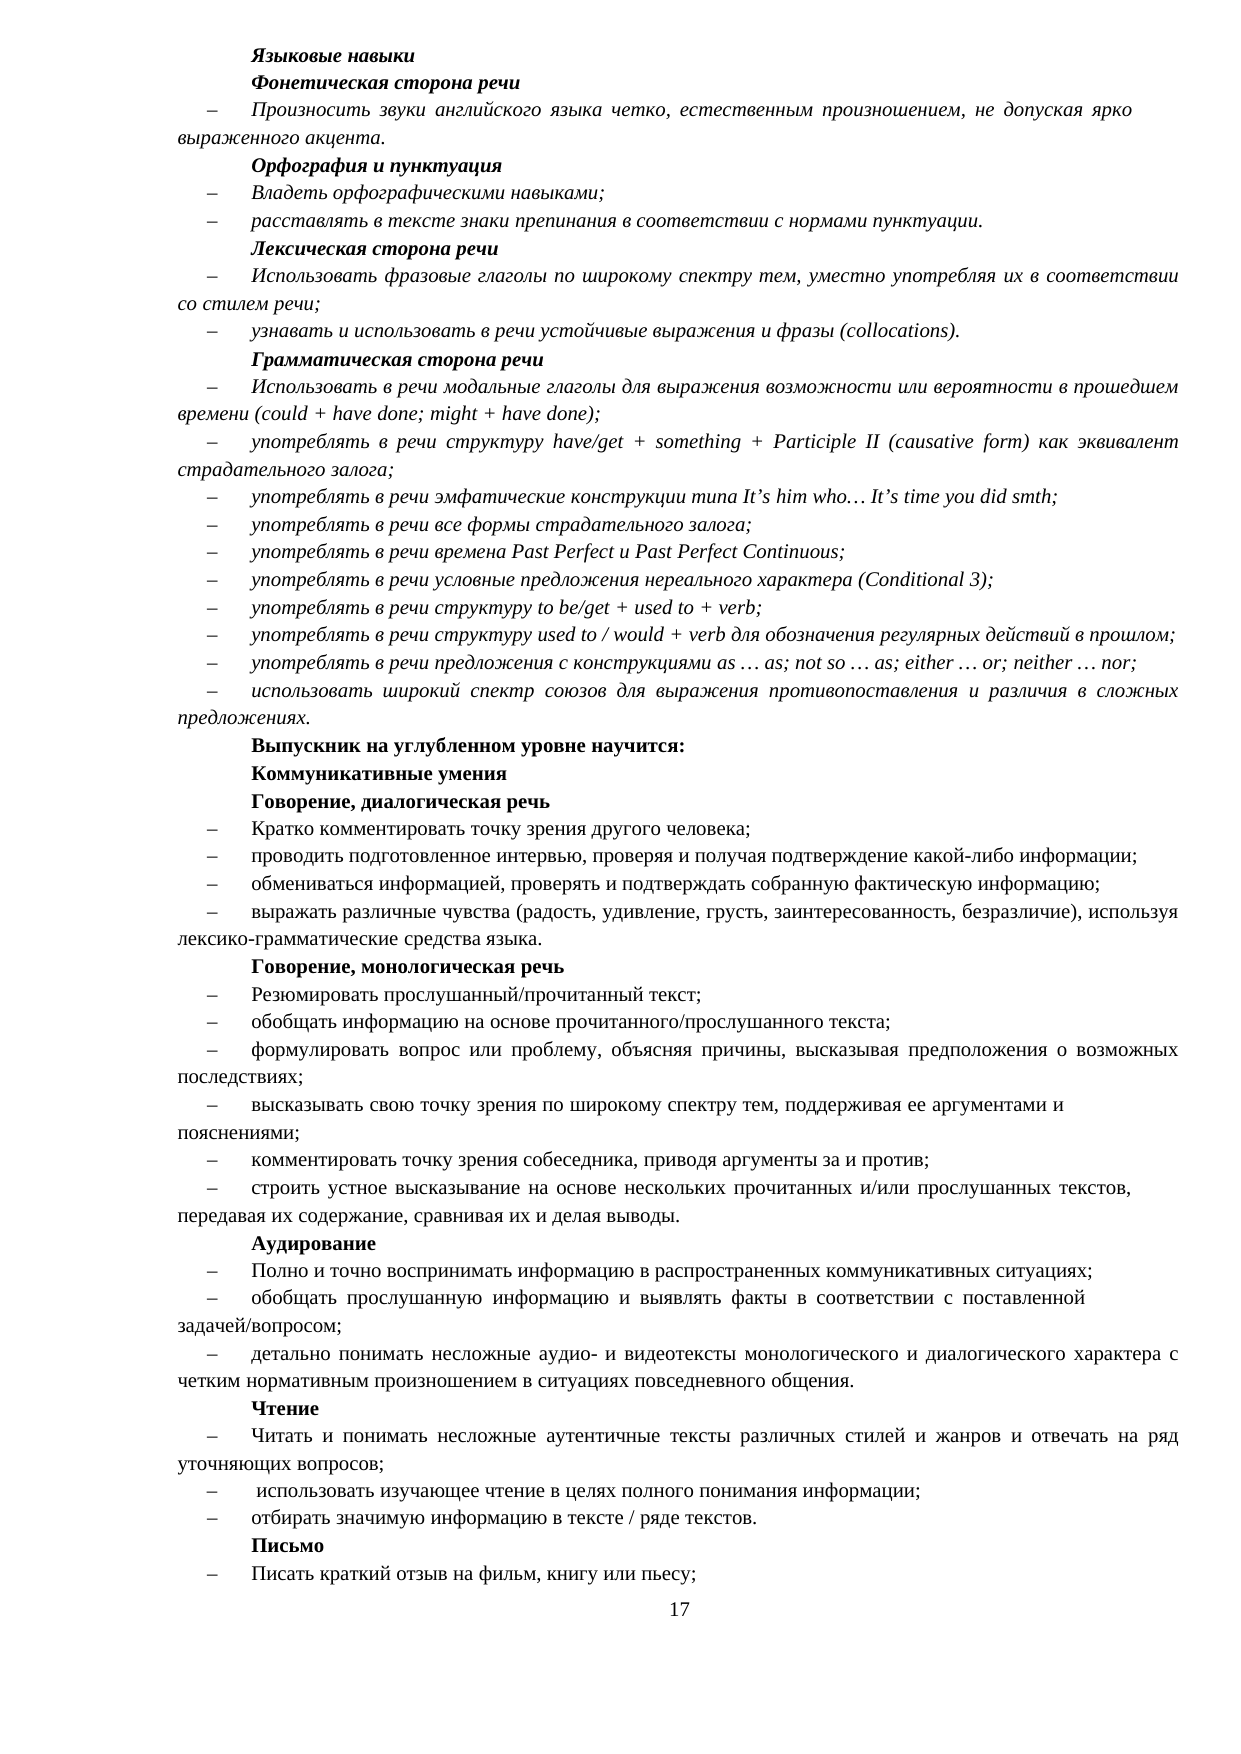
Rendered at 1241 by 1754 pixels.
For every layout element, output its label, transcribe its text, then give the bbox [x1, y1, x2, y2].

list отбирать значимую информацию в тексте / ряде текстов. [207, 1505, 1240, 1529]
list обмениваться информацией, проверять и подтверждать собранную фактическую информацию; [207, 871, 1240, 895]
list употреблять в речи условные предложения нереального характера (Conditional 3); [207, 567, 1240, 591]
list употреблять в речи структуру to be/get + used to + verb; [207, 594, 1240, 619]
list Кратко комментировать точку зрения другого человека; [207, 816, 1240, 840]
list высказывать свою точку зрения по широкому спектру тем, поддерживая ее аргументами и пояснениями; [177, 1092, 1182, 1144]
list строить устное высказывание на основе нескольких прочитанных и/или прослушанных текстов, передавая их содержание, сравнивая их и делая выводы. [177, 1175, 1181, 1227]
list Использовать в речи модальные глаголы для выражения возможности или вероятности в прошедшем времени (could + have done; might + have done); [177, 374, 1182, 425]
subtitle Выпускник на углубленном уровне научится: [251, 733, 1240, 757]
subtitle Говорение, монологическая речь [251, 954, 1240, 978]
text Фонетическая сторона речи [251, 70, 1240, 94]
list Произносить звуки английского языка четко, естественным произношением, не допуская ярко выраженного акцента. [177, 97, 1182, 149]
subtitle Орфография и пунктуация [251, 153, 1240, 177]
list употреблять в речи все формы страдательного залога; [207, 512, 1240, 536]
list комментировать точку зрения собеседника, приводя аргументы за и против; [207, 1147, 1240, 1171]
list Использовать фразовые глаголы по широкому спектру тем, уместно употребляя их в соответствии со стилем речи; [177, 263, 1182, 315]
subtitle Лексическая сторона речи [251, 236, 1240, 260]
list использовать изучающее чтение в целях полного понимания информации; [207, 1478, 1240, 1502]
list проводить подготовленное интервью, проверяя и получая подтверждение какой-либо информации; [207, 843, 1240, 867]
list узнавать и использовать в речи устойчивые выражения и фразы (collocations). [207, 318, 1240, 342]
list употреблять в речи предложения с конструкциями as … as; not so … as; either … or; neither … nor; [207, 650, 1240, 674]
list детально понимать несложные аудио- и видеотексты монологического и диалогического характера с четким нормативным произношением в ситуациях повседневного общения. [177, 1341, 1182, 1392]
list Владеть орфографическими навыками; [207, 180, 1240, 204]
list формулировать вопрос или проблему, объясняя причины, высказывая предположения о возможных последствиях; [177, 1037, 1182, 1088]
list употреблять в речи времена Past Perfect и Past Perfect Continuous; [207, 539, 1240, 563]
subtitle Письмо [251, 1533, 1240, 1557]
list использовать широкий спектр союзов для выражения противопоставления и различия в сложных предложениях. [177, 678, 1181, 729]
subtitle Аудирование [251, 1231, 1240, 1255]
list употреблять в речи структуру used to / would + verb для обозначения регулярных действий в прошлом; [207, 622, 1240, 646]
list употреблять в речи структуру have/get + something + Participle II (causative form) как эквивалент страдательного залога; [177, 429, 1181, 481]
list Полно и точно воспринимать информацию в распространенных коммуникативных ситуациях; [207, 1258, 1240, 1282]
list Резюмировать прослушанный/прочитанный текст; [207, 981, 1240, 1006]
list Читать и понимать несложные аутентичные тексты различных стилей и жанров и отвечать на ряд уточняющих вопросов; [177, 1423, 1182, 1474]
subtitle Грамматическая сторона речи [251, 346, 1240, 371]
subtitle Чтение [251, 1396, 1240, 1420]
list выражать различные чувства (радость, удивление, грусть, заинтересованность, безразличие), используя лексико-грамматические средства языка. [177, 899, 1182, 950]
subtitle Языковые навыки [251, 43, 1240, 67]
list обобщать информацию на основе прочитанного/прослушанного текста; [207, 1009, 1240, 1033]
text Коммуникативные умения Говорение, диалогическая речь [251, 761, 550, 813]
list Писать краткий отзыв на фильм, книгу или пьесу; [207, 1561, 1240, 1584]
list употреблять в речи эмфатические конструкции типа It’s him who… It’s time you did smth; [207, 484, 1240, 508]
list обобщать прослушанную информацию и выявлять факты в соответствии с поставленной задачей/вопросом; [177, 1285, 1182, 1337]
list расставлять в тексте знаки препинания в соответствии с нормами пунктуации. [207, 208, 1240, 232]
